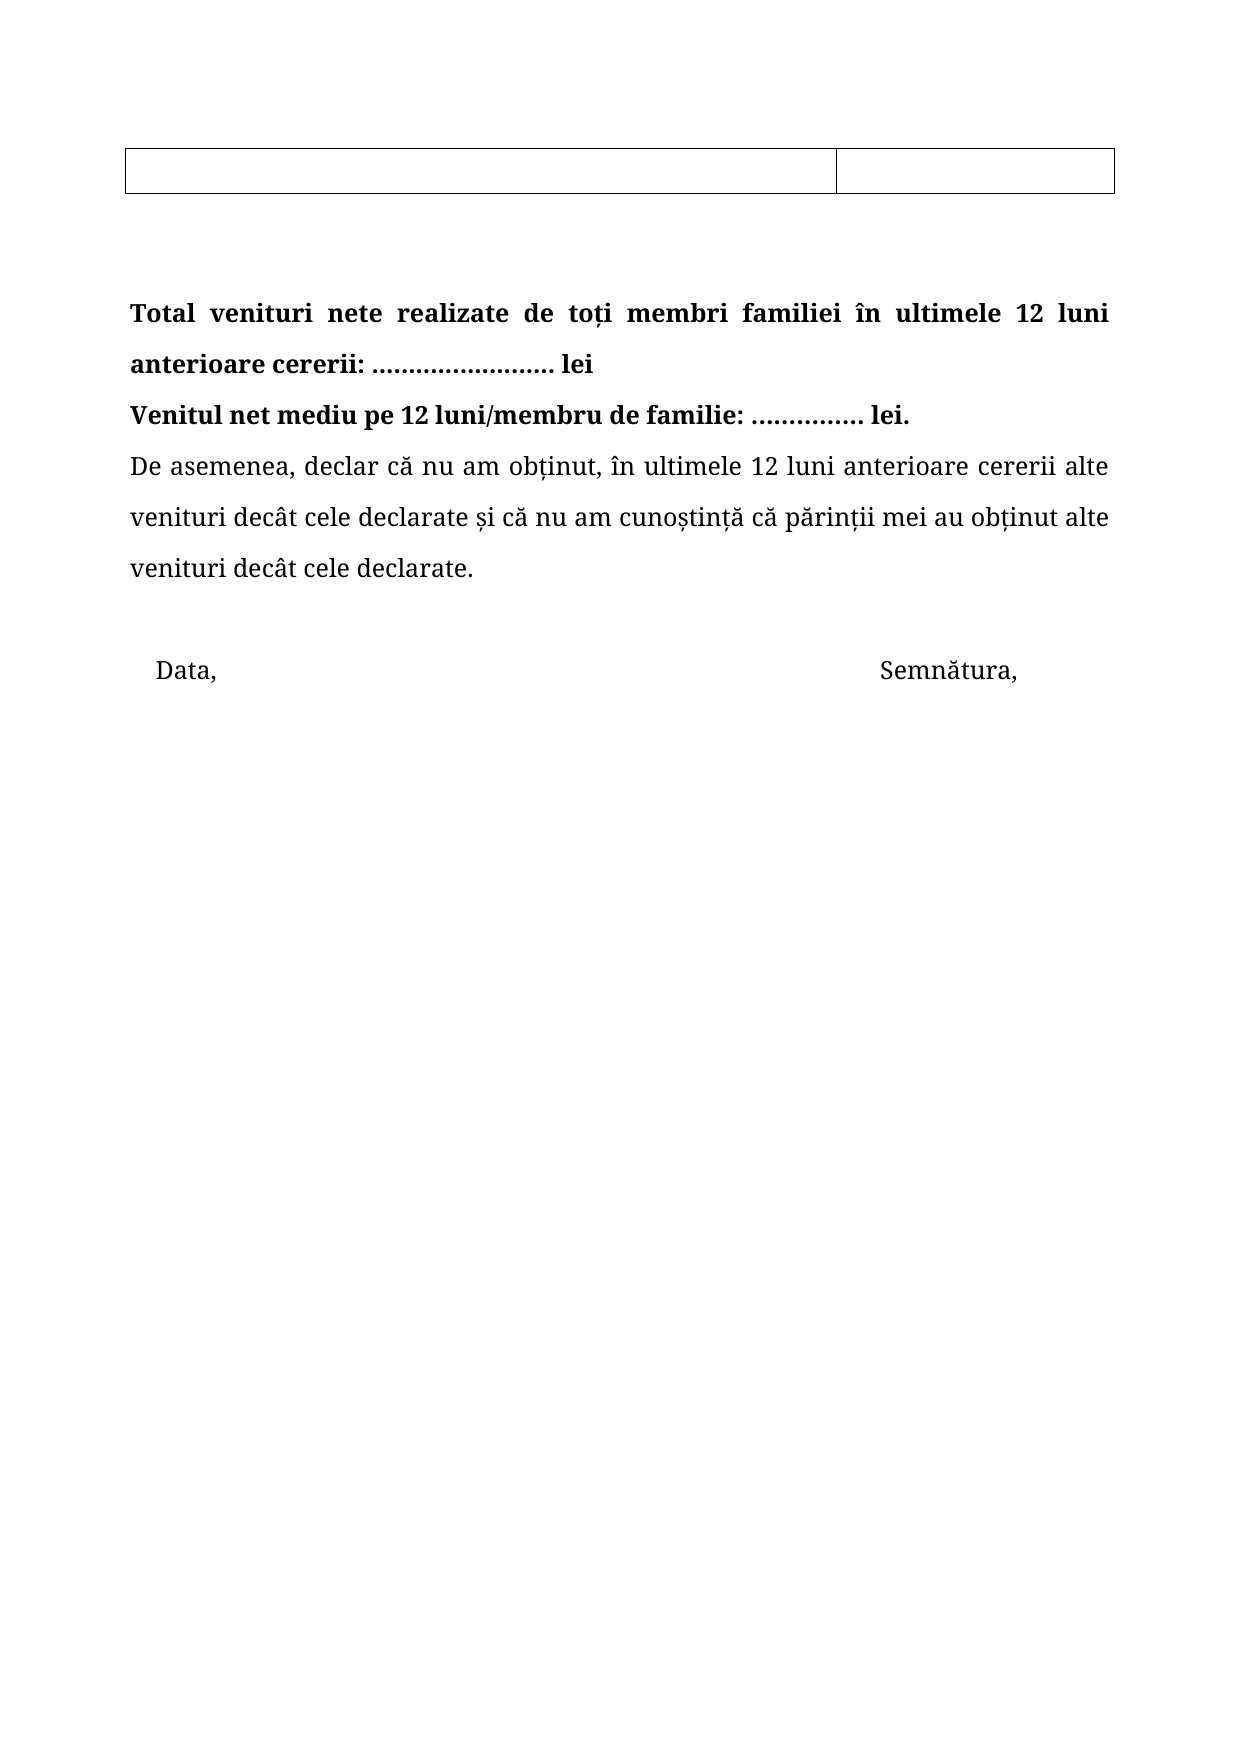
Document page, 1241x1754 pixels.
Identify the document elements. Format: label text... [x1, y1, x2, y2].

text Data, Semnătura, [155, 653, 1110, 687]
text De asemenea, declar că nu am obţinut, în ultimele 12 luni anterioare cererii alte venituri decât cele declarate şi că nu am cunoştinţă că părinţii mei au obţinut alte venituri decât cele declarate. [130, 449, 1110, 585]
table_cell [837, 149, 1114, 192]
text Total venituri nete realizate de toți membri familiei în ultimele 12 luni anterioare cererii: ......................... lei [130, 296, 1110, 381]
table_cell [126, 149, 836, 192]
text Venitul net mediu pe 12 luni/membru de familie: …………… lei. [130, 398, 1110, 432]
